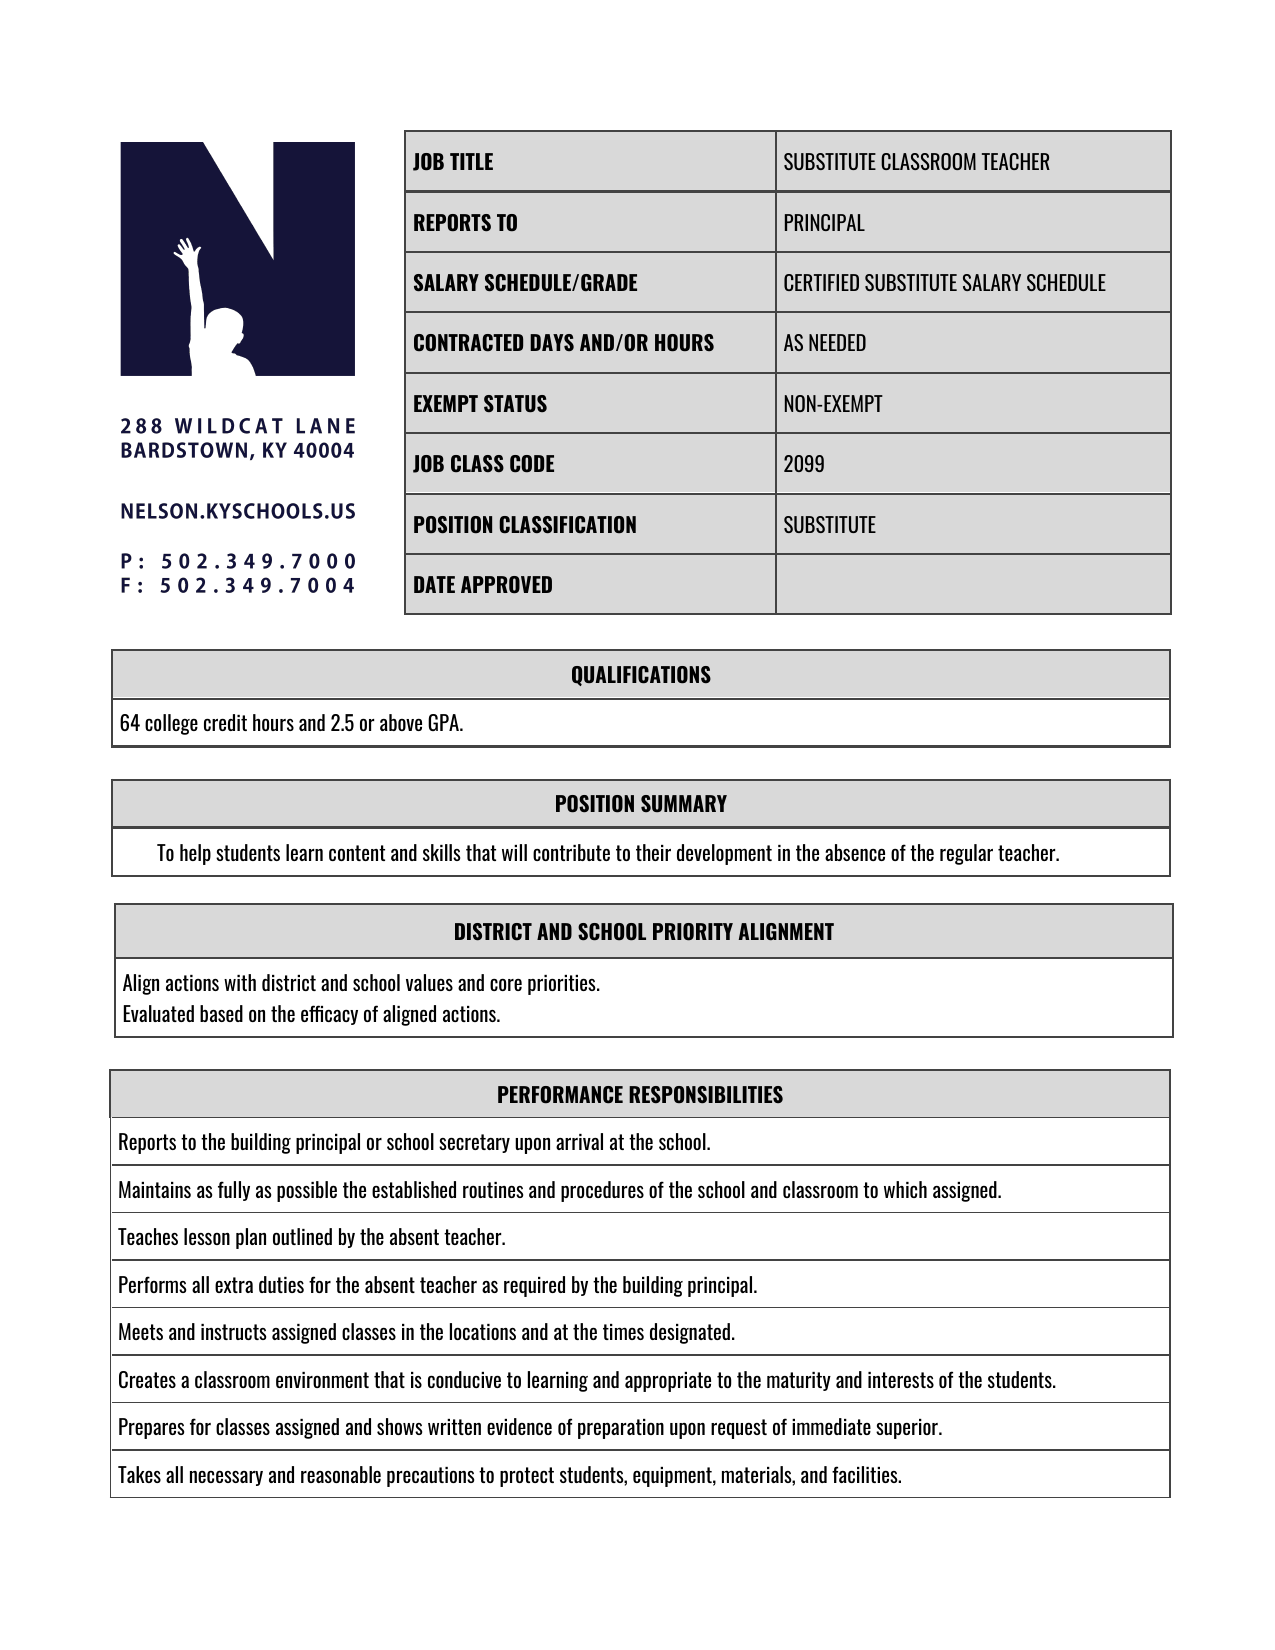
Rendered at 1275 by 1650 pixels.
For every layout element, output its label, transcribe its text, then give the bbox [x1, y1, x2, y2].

table_header POSITION SUMMARY [113, 781, 1169, 826]
table_cell Meets and instructs assigned classes in the locations and at the times designated. [111, 1308, 1169, 1354]
table_cell 64 college credit hours and 2.5 or above GPA. [113, 700, 1169, 745]
table_cell Teaches lesson plan outlined by the absent teacher. [111, 1213, 1169, 1259]
table_header [111, 132, 404, 613]
table_header PERFORMANCE RESPONSIBILITIES [111, 1071, 1169, 1117]
table_cell CONTRACTED DAYS AND/OR HOURS [406, 313, 775, 372]
table_cell CERTIFIED SUBSTITUTE SALARY SCHEDULE [777, 253, 1170, 311]
picture [120, 142, 362, 598]
table_cell REPORTS TO [406, 193, 775, 251]
table_cell NON-EXEMPT [777, 374, 1170, 432]
table_cell Performs all extra duties for the absent teacher as required by the building principal. [111, 1260, 1169, 1307]
table_cell Takes all necessary and reasonable precautions to protect students, equipment, materials, and facilities. [111, 1450, 1169, 1497]
table_cell Reports to the building principal or school secretary upon arrival at the school. [111, 1118, 1169, 1164]
table_header QUALIFICATIONS [113, 651, 1169, 697]
table_header JOB TITLE [406, 132, 775, 190]
table_cell Prepares for classes assigned and shows written evidence of preparation upon request of immediate superior. [111, 1403, 1169, 1449]
table_cell Creates a classroom environment that is conducive to learning and appropriate to the maturity and interests of the students. [111, 1355, 1169, 1402]
table_cell POSITION CLASSIFICATION [406, 495, 775, 553]
table_cell PRINCIPAL [777, 193, 1170, 251]
table_cell DATE APPROVED [406, 555, 775, 613]
table_cell AS NEEDED [777, 313, 1170, 372]
table_cell To help students learn content and skills that will contribute to their development in the absence of the regular teacher. [113, 829, 1169, 874]
table_header DISTRICT AND SCHOOL PRIORITY ALIGNMENT [116, 905, 1172, 957]
table_cell SUBSTITUTE [777, 495, 1170, 553]
table_cell EXEMPT STATUS [406, 374, 775, 432]
table_cell JOB CLASS CODE [406, 434, 775, 492]
table_cell 2099 [777, 434, 1170, 492]
table_cell Align actions with district and school values and core priorities. Evaluated based on the efficacy of aligned actions. [116, 959, 1172, 1036]
table_cell [777, 555, 1170, 613]
table_cell Maintains as fully as possible the established routines and procedures of the school and classroom to which assigned. [111, 1165, 1169, 1212]
table_header SUBSTITUTE CLASSROOM TEACHER [777, 132, 1170, 190]
table_cell SALARY SCHEDULE/GRADE [406, 253, 775, 311]
